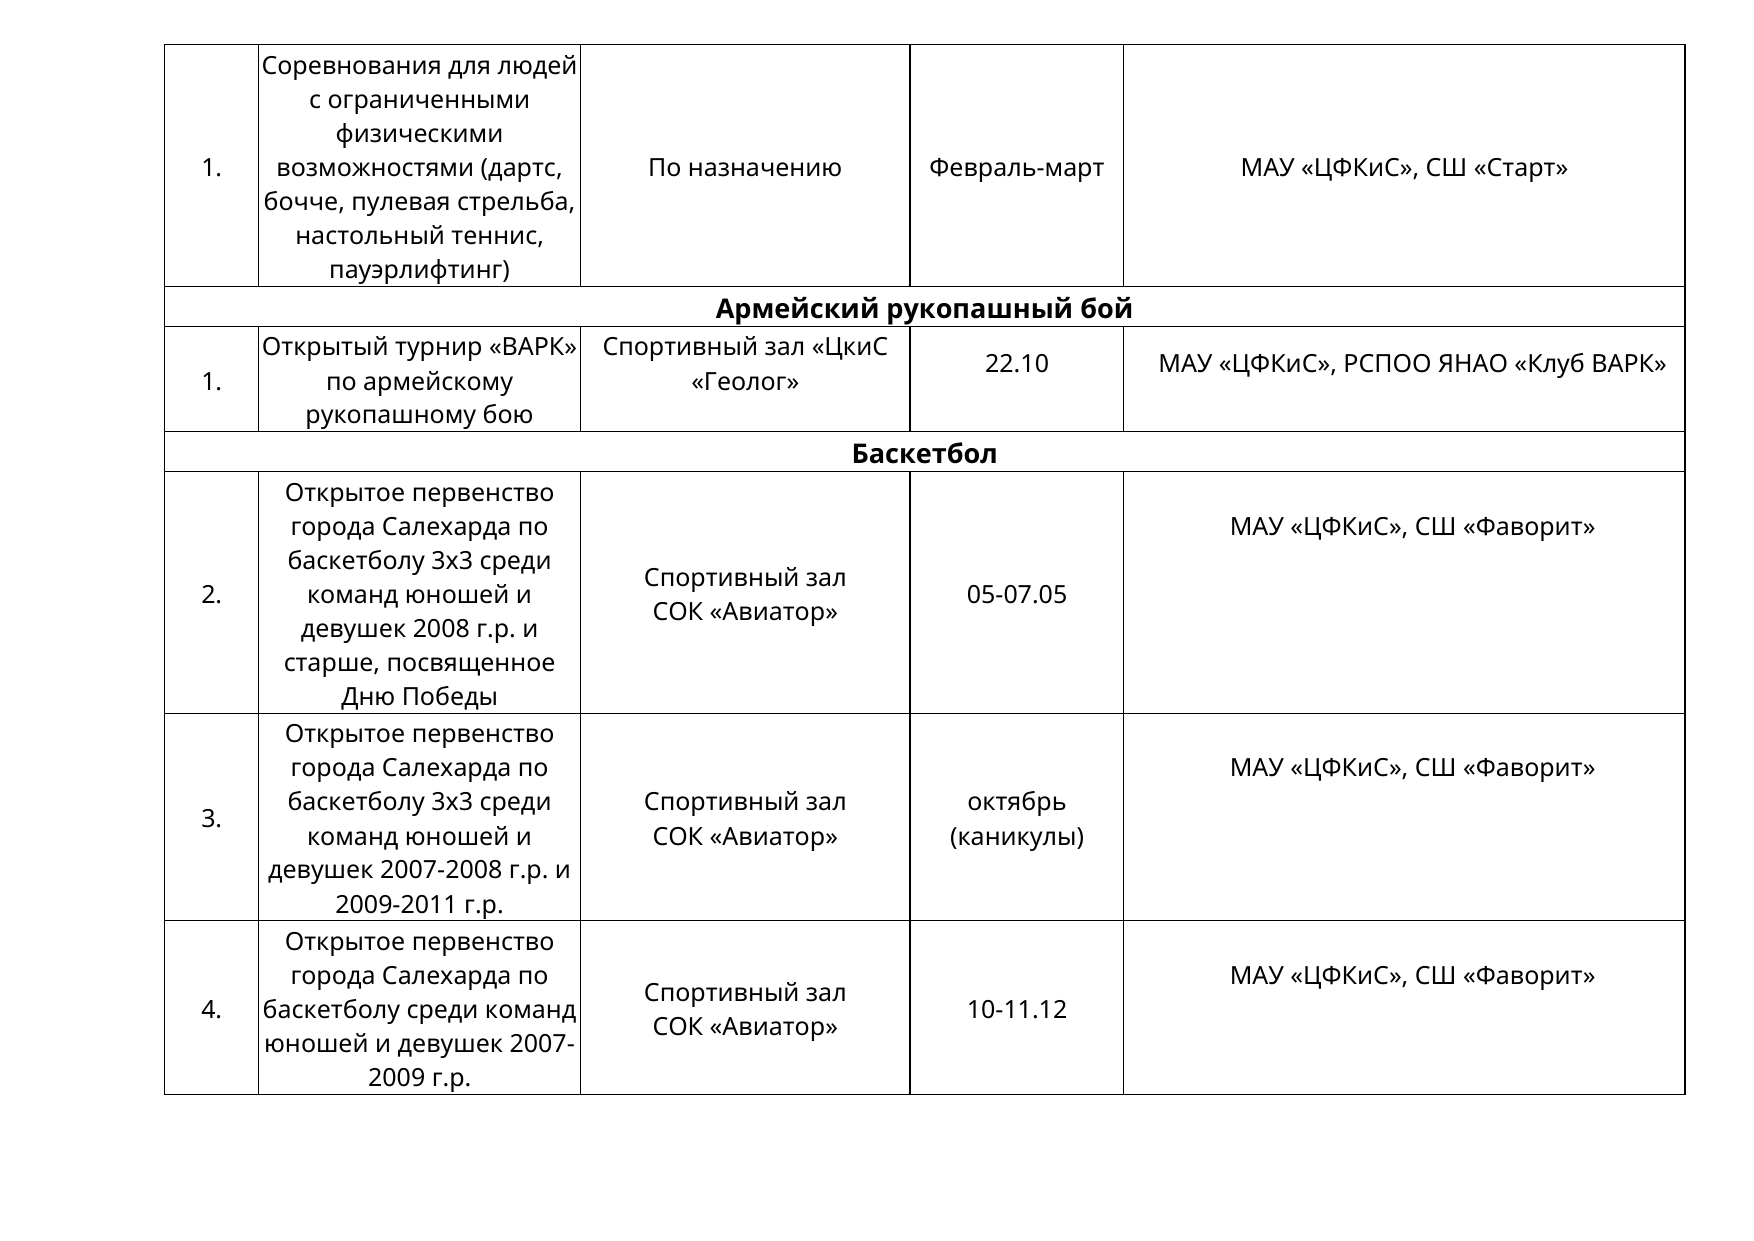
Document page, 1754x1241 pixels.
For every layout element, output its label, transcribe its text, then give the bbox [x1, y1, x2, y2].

table_cell 22.10 [911, 327, 1123, 431]
table_cell 10-11.12 [911, 921, 1123, 1094]
table_cell Спортивный зал СОК «Авиатор» [581, 921, 909, 1094]
table_cell МАУ «ЦФКиС», СШ «Фаворит» [1124, 472, 1684, 713]
table_cell Спортивный зал СОК «Авиатор» [581, 472, 909, 713]
table_cell Февраль-март [911, 45, 1123, 286]
table_cell 4. [165, 921, 258, 1094]
table_cell октябрь (каникулы) [911, 714, 1123, 920]
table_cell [1124, 921, 1684, 1094]
table_cell МАУ «ЦФКиС», РСПОО ЯНАО «Клуб ВАРК» [1124, 327, 1684, 431]
table_cell 1. [165, 45, 258, 286]
table_cell Баскетбол [165, 432, 1684, 471]
table_cell Армейский рукопашный бой [165, 287, 1684, 326]
table_cell Открытое первенство города Салехарда по баскетболу среди команд юношей и девушек 2007-2009 г.р. [259, 921, 580, 1094]
table_cell По назначению [581, 45, 909, 286]
table_cell Открытое первенство города Салехарда по баскетболу 3х3 среди команд юношей и девушек 2008 г.р. и старше, посвященное Дню Победы [259, 472, 580, 713]
table_cell Открытый турнир «ВАРК» по армейскому рукопашному бою [259, 327, 580, 431]
table_cell 3. [165, 714, 258, 920]
table_cell МАУ «ЦФКиС», СШ «Фаворит» [1124, 714, 1684, 920]
table_cell МАУ «ЦФКиС», СШ «Старт» [1124, 45, 1684, 286]
table_cell Открытое первенство города Салехарда по баскетболу 3х3 среди команд юношей и девушек 2007-2008 г.р. и 2009-2011 г.р. [259, 714, 580, 920]
table_cell Спортивный зал СОК «Авиатор» [581, 714, 909, 920]
table_cell 2. [165, 472, 258, 713]
table_cell 05-07.05 [911, 472, 1123, 713]
table_cell Спортивный зал «ЦкиС «Геолог» [581, 327, 909, 431]
table_cell Соревнования для людей с ограниченными физическими возможностями (дартс, бочче, пулевая стрельба, настольный теннис, пауэрлифтинг) [259, 45, 580, 286]
table_cell 1. [165, 327, 258, 431]
